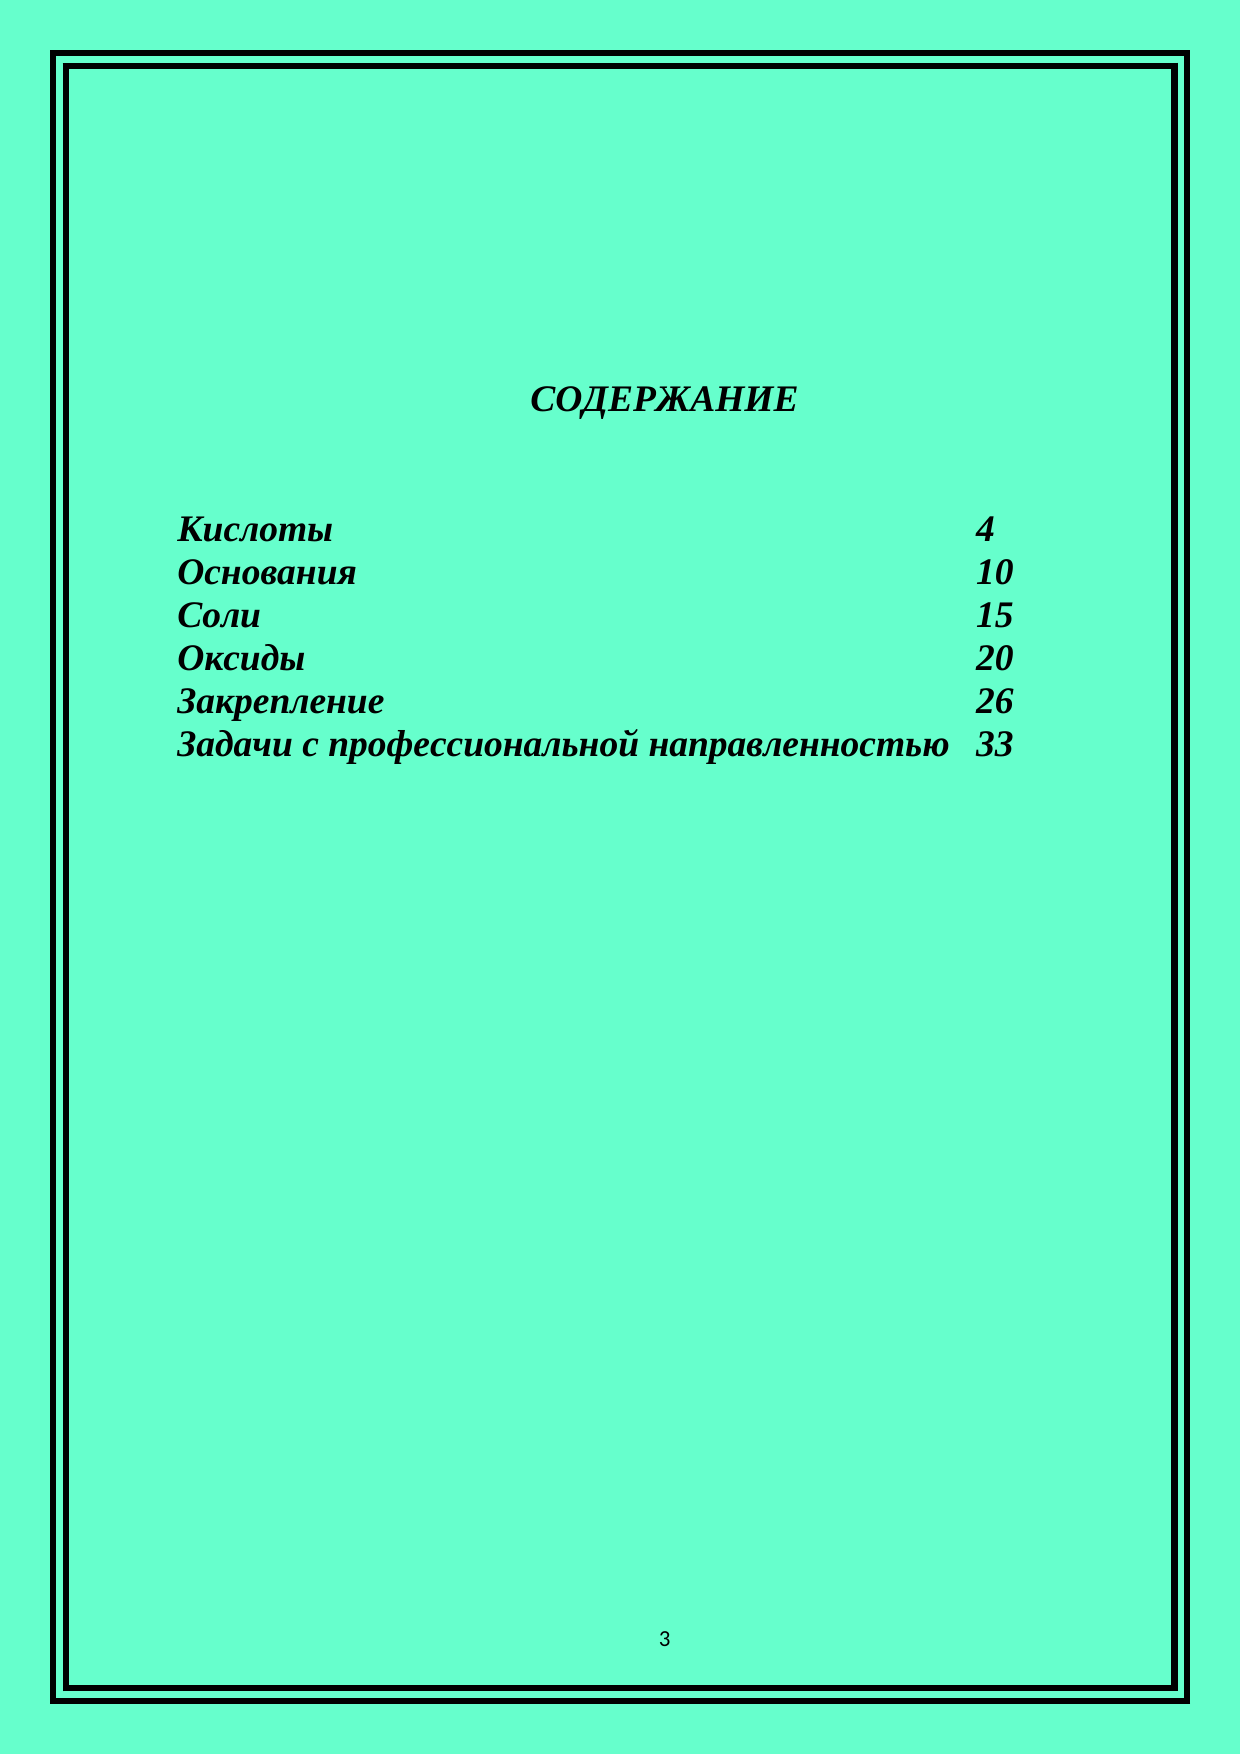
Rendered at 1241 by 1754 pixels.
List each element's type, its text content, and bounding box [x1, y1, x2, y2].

table_cell Закрепление [166, 679, 964, 722]
table_cell 20 [965, 636, 1163, 679]
table_header Кислоты [166, 506, 964, 549]
table_cell 33 [965, 722, 1163, 765]
text СОДЕРЖАНИЕ [177, 377, 1152, 420]
table_cell Соли [166, 593, 964, 636]
table_cell 26 [965, 679, 1163, 722]
table_cell 10 [965, 549, 1163, 592]
table_header 4 [965, 506, 1163, 549]
table_cell Основания [166, 549, 964, 592]
table_cell 15 [965, 593, 1163, 636]
table_cell Оксиды [166, 636, 964, 679]
table_cell Задачи с профессиональной направленностью [166, 722, 964, 765]
